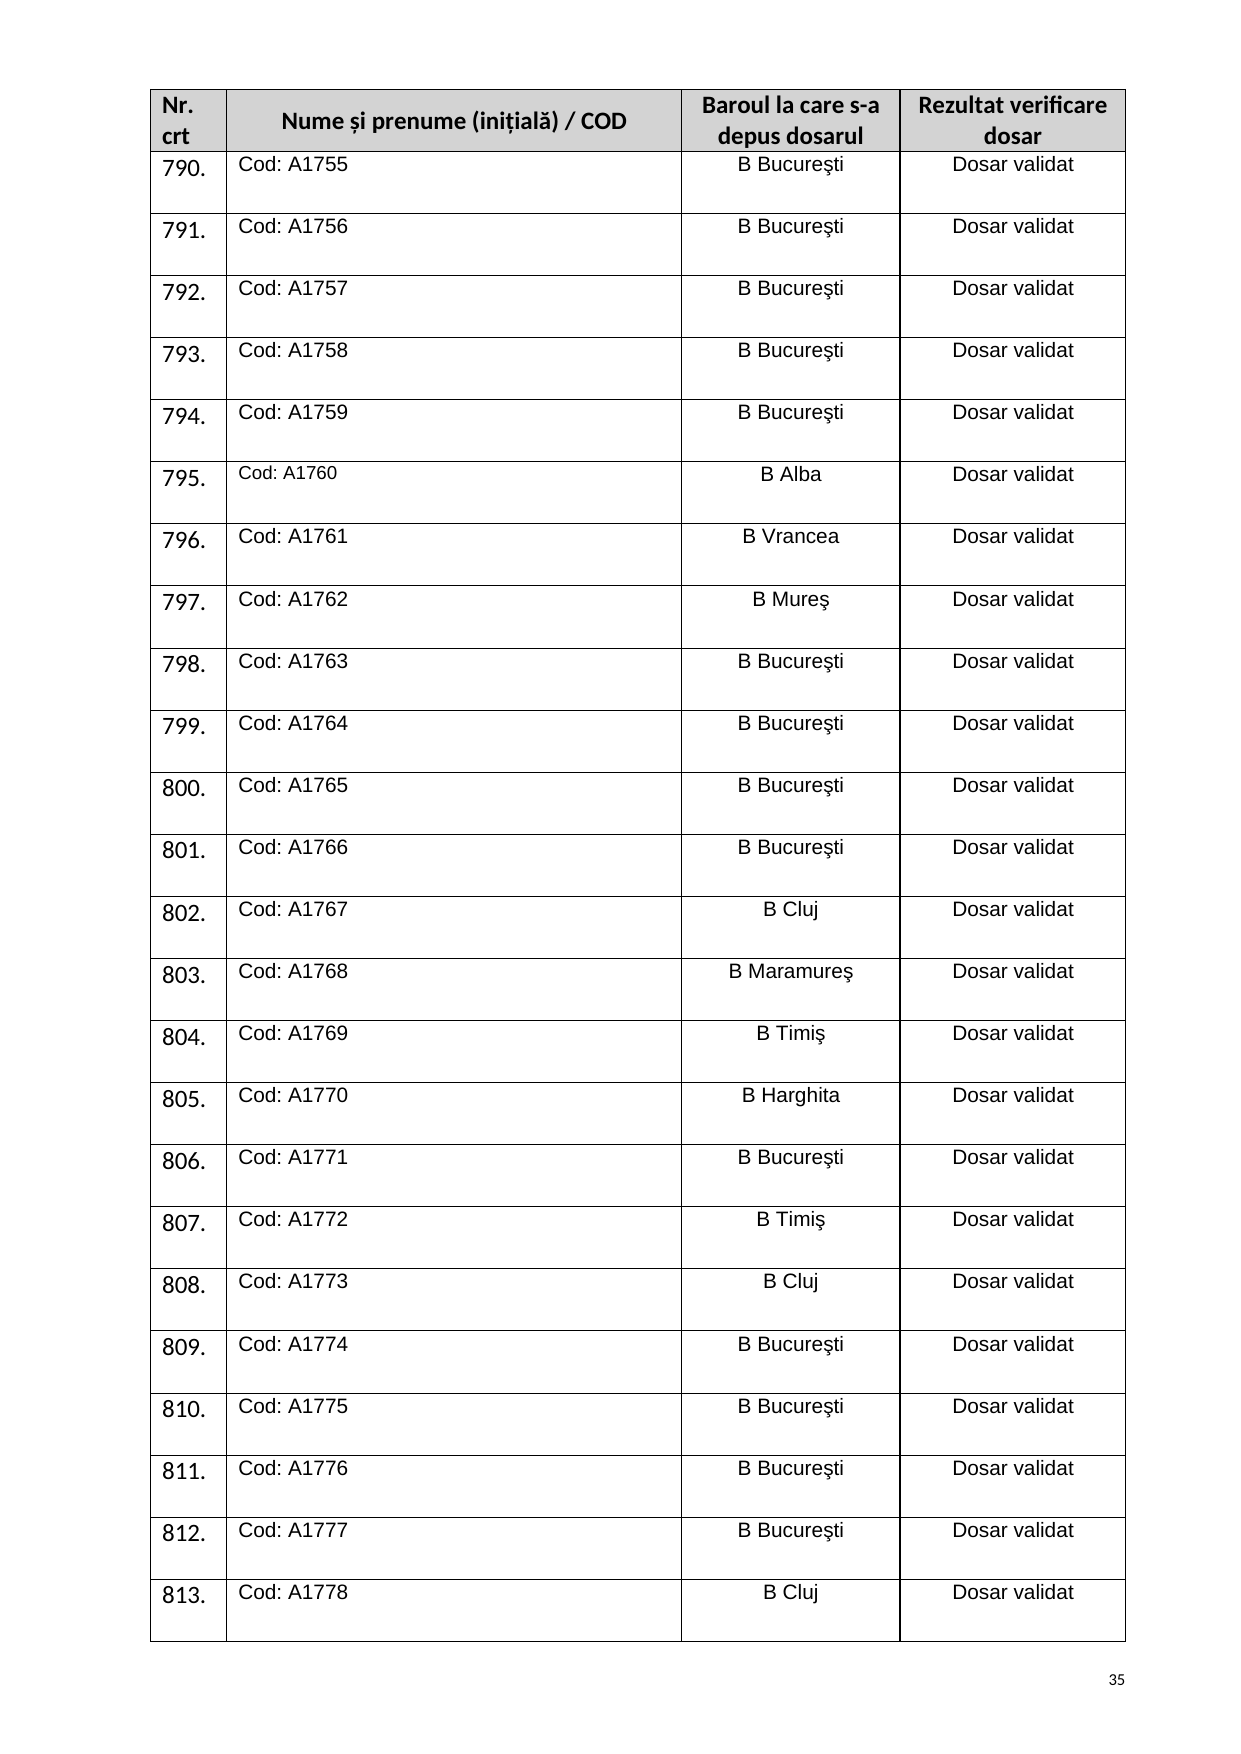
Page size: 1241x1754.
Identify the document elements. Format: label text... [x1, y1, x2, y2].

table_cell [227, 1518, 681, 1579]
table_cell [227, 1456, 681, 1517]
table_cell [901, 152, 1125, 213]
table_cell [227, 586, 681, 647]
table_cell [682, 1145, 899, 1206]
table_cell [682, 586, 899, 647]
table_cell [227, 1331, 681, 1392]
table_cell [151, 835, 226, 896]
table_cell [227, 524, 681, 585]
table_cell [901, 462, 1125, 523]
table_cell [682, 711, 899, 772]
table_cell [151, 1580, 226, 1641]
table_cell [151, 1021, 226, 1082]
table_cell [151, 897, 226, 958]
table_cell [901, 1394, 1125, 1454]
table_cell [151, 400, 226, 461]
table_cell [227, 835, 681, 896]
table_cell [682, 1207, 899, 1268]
table_header Baroul la care s-a depus dosarul [682, 90, 899, 151]
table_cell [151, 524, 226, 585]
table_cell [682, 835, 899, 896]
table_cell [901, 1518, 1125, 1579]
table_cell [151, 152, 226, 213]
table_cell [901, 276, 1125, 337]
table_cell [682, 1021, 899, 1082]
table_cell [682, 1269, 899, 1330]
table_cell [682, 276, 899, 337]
table_header Nr. crt [151, 90, 226, 151]
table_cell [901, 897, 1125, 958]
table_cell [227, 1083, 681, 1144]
table_header Rezultat verificare dosar [901, 90, 1125, 151]
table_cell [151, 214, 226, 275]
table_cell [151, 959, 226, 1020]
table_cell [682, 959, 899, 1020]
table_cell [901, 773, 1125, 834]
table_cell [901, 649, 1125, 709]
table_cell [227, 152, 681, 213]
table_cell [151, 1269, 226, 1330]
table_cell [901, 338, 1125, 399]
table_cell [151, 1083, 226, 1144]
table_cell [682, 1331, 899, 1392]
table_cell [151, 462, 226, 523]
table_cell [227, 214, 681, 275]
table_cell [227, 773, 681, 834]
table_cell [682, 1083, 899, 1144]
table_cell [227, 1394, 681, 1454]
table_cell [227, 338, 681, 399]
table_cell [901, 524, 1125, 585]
table_header Nume şi prenume (iniţială) / COD [227, 90, 681, 151]
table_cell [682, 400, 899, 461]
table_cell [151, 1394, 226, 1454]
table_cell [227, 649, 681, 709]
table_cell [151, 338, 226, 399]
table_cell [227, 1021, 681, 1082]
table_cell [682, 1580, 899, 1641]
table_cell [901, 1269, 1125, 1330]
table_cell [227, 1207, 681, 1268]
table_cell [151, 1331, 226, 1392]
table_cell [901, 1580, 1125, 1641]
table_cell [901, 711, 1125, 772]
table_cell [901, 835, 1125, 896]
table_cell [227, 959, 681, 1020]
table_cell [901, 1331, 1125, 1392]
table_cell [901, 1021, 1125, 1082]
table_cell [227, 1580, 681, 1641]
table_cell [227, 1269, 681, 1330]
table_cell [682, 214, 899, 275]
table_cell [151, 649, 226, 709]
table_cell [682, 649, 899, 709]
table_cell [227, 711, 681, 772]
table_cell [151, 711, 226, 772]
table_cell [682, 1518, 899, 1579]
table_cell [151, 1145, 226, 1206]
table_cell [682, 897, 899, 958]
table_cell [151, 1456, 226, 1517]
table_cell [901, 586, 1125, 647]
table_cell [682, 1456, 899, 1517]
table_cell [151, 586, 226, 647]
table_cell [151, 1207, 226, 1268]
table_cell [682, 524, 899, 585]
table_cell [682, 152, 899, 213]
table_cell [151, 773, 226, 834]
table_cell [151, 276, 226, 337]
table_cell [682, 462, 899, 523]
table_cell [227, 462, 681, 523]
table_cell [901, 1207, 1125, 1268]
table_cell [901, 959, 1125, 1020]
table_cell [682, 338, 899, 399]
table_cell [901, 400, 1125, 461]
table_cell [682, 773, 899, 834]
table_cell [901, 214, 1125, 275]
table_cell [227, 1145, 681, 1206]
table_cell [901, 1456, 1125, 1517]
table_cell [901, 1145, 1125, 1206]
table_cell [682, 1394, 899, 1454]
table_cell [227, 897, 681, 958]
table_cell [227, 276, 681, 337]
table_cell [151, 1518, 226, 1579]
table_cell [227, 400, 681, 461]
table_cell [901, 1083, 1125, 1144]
